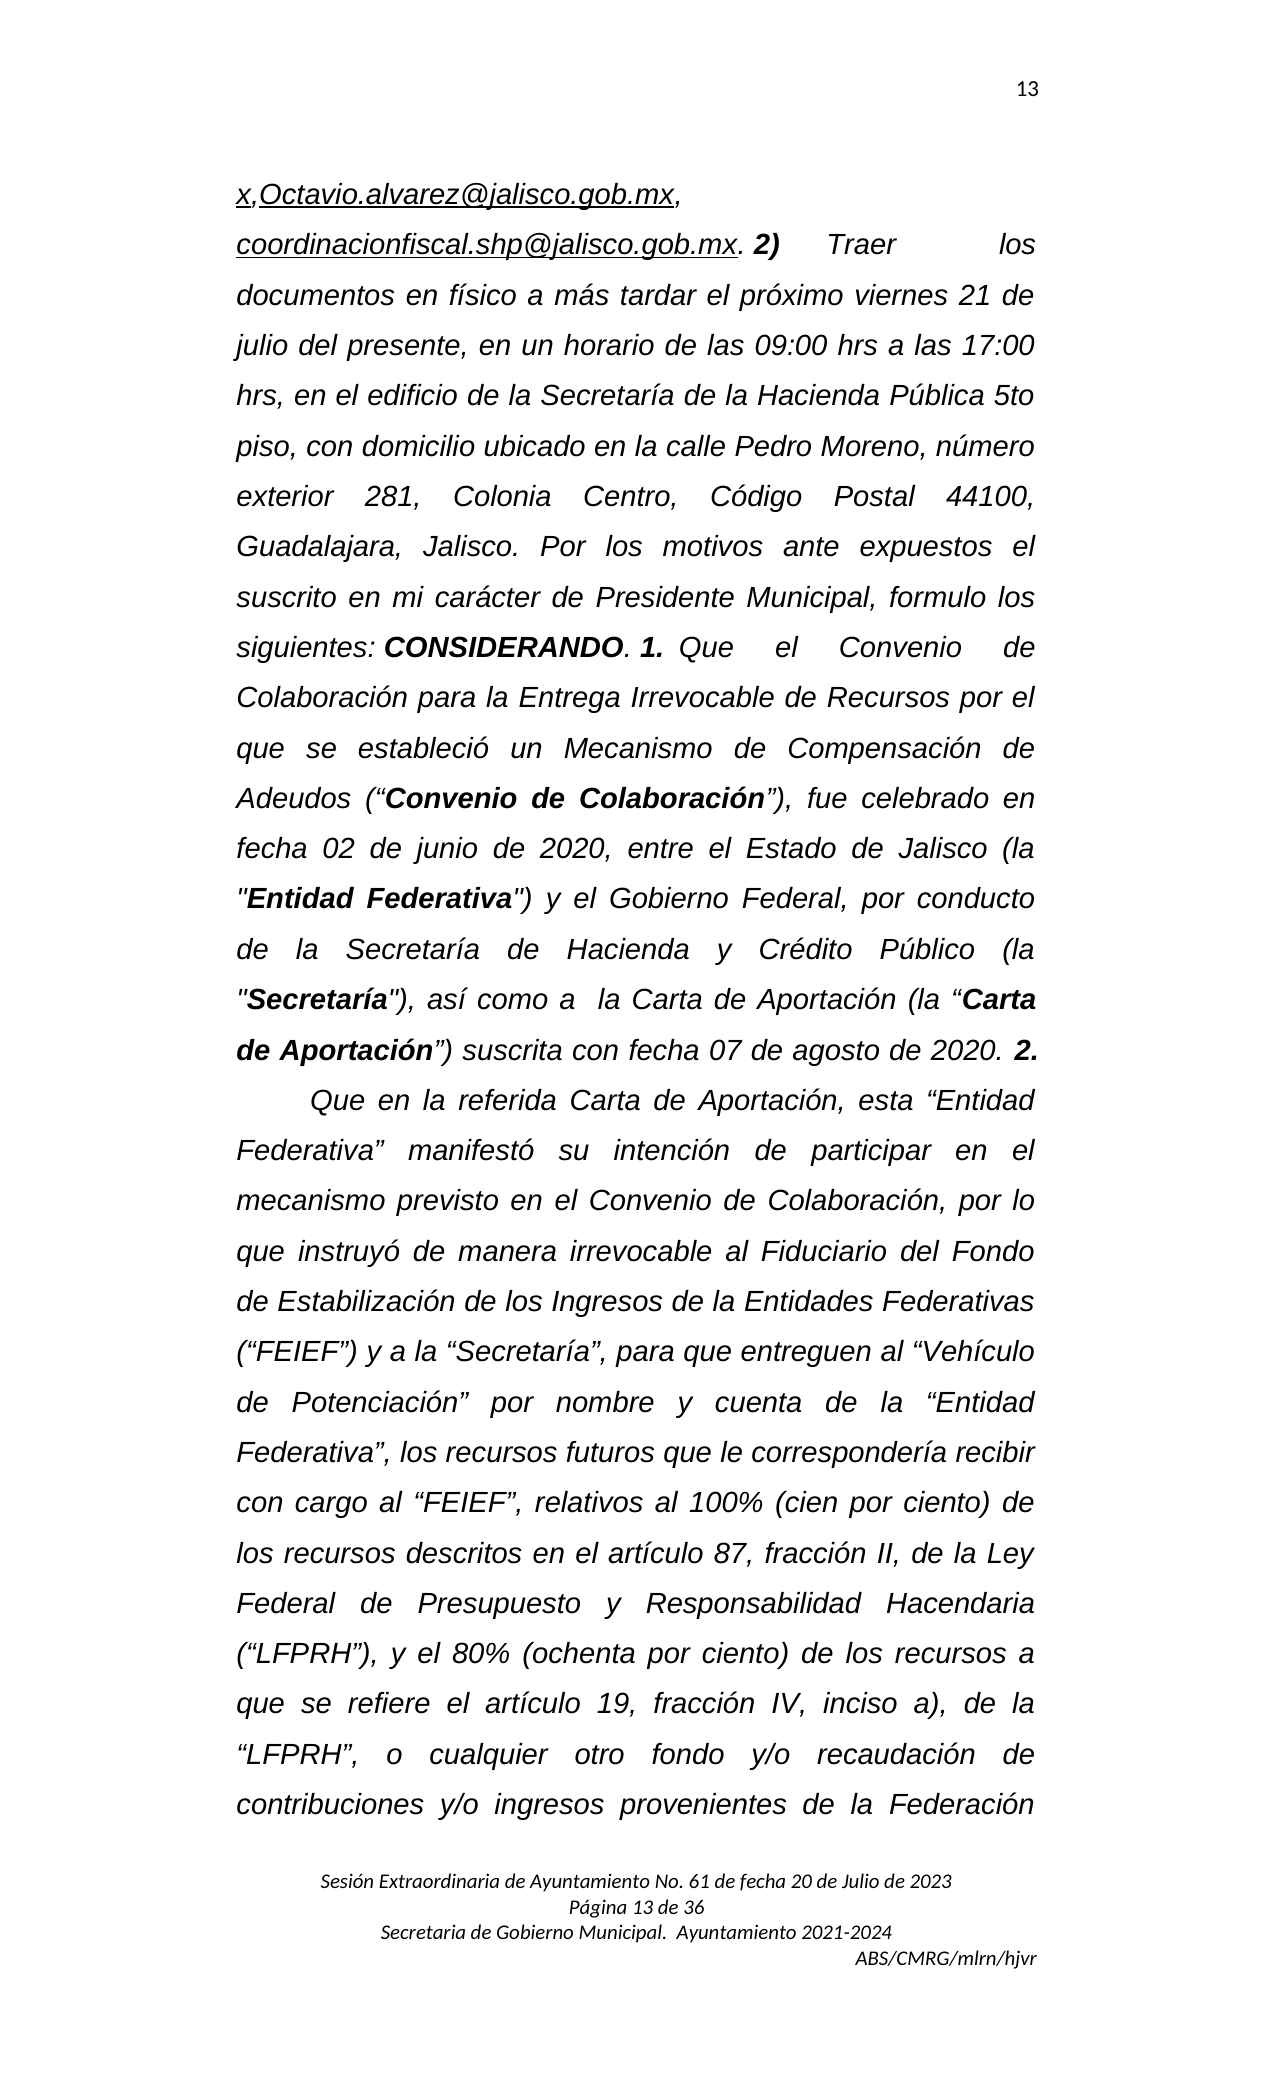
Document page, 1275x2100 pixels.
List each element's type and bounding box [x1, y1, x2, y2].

text [236, 177, 1039, 1821]
